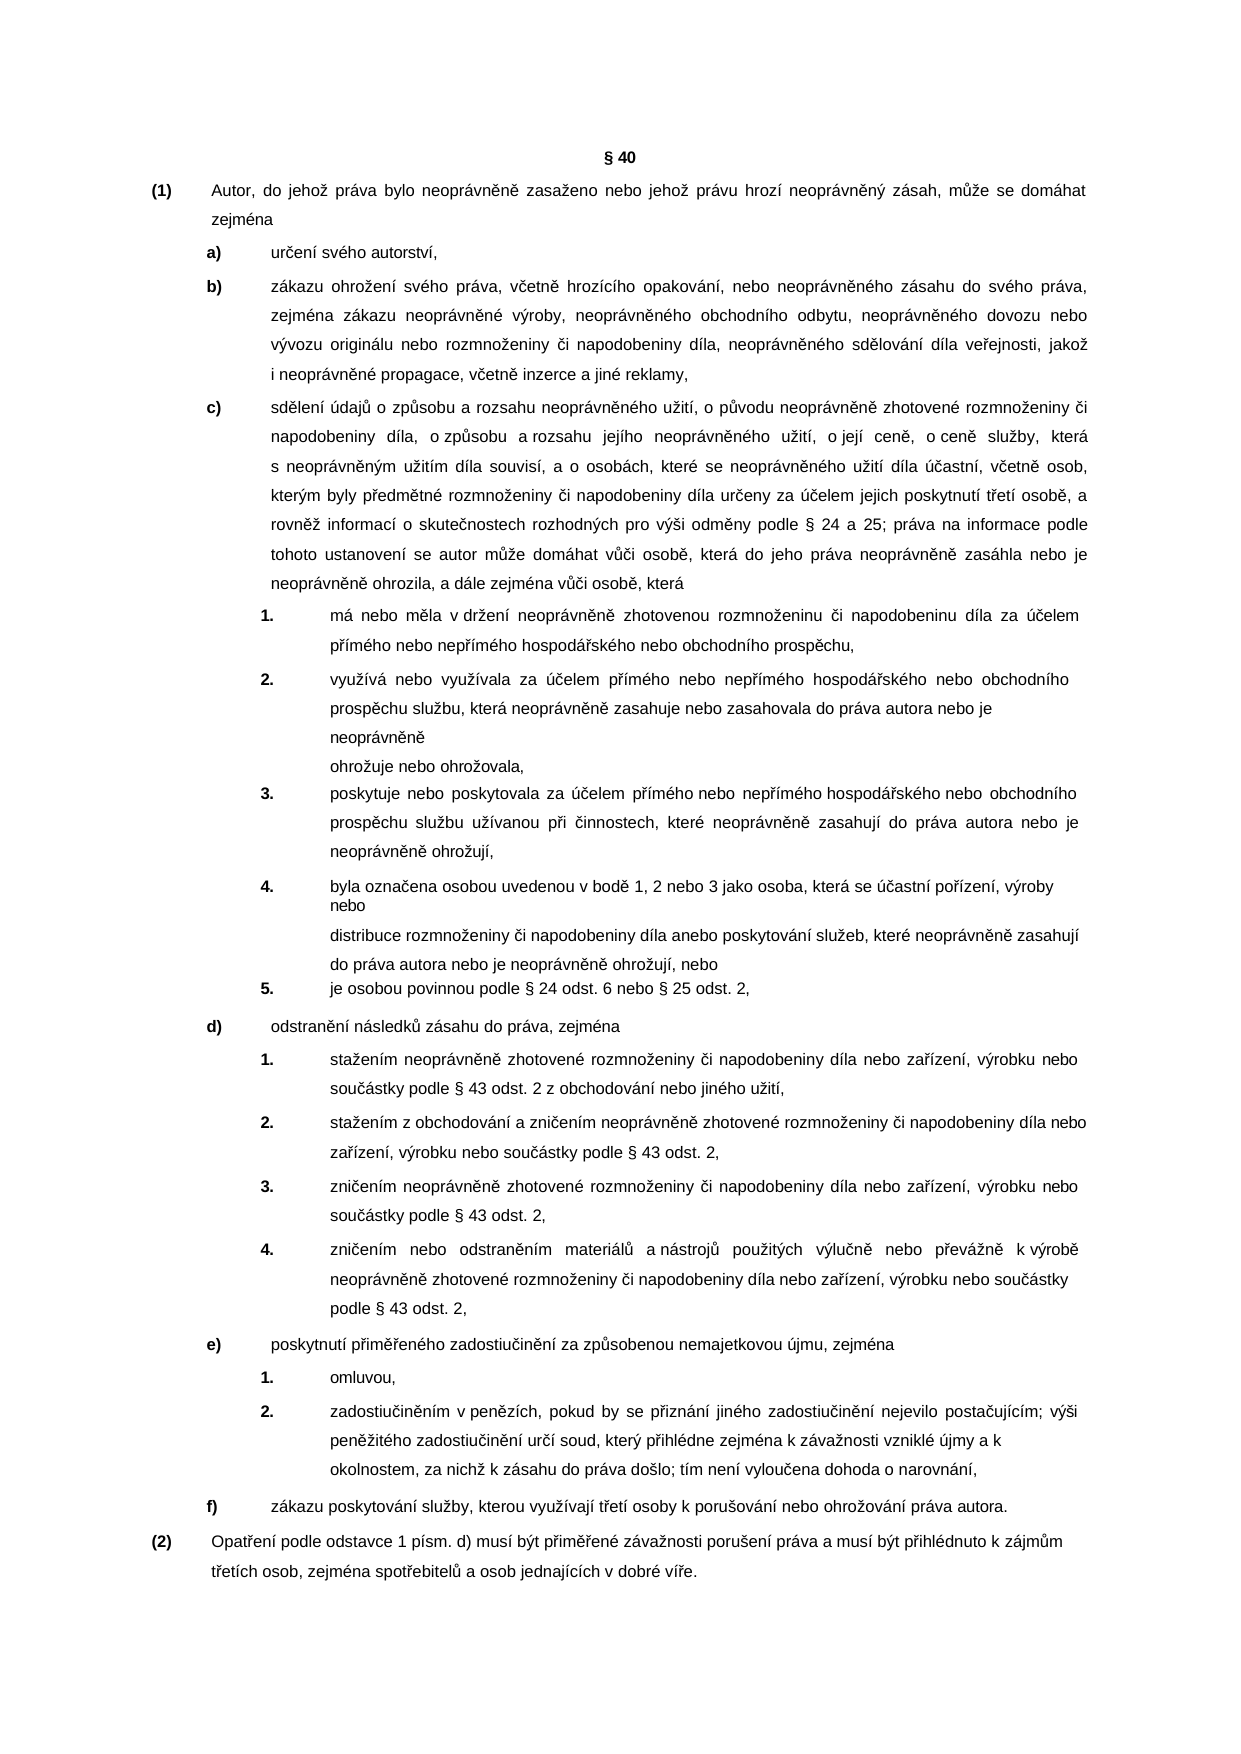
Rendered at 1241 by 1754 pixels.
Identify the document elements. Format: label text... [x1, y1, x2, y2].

table_cell 3. [255, 1170, 302, 1233]
table_cell 4. [255, 1233, 302, 1318]
table_cell zničením nebo odstraněním materiálů a nástrojů použitých výlučně nebo převážně k výrobě neoprávněně zhotovené rozmnoženiny či napodobeniny díla nebo zařízení, výrobku nebo součástky podle § 43 odst. 2, [302, 1233, 1092, 1318]
list Opatření podle odstavce 1 písm. d) musí být přiměřené závažnosti porušení práva a musí být přihlédnuto k zájmům třetích osob, zejména spotřebitelů a osob jednajících v dobré víře. [151, 1532, 1089, 1581]
table_cell zadostiučiněním v penězích, pokud by se přiznání jiného zadostiučinění nejevilo postačujícím; výši peněžitého zadostiučinění určí soud, který přihlédne zejména k závažnosti vzniklé újmy a k okolnostem, za nichž k zásahu do práva došlo; tím není vyloučena dohoda o narovnání, [302, 1395, 1092, 1480]
table_header má nebo měla v držení neoprávněně zhotovenou rozmnoženinu či napodobeninu díla za účelem přímého nebo nepřímého hospodářského nebo obchodního prospěchu, [302, 606, 1092, 662]
table_cell byla označena osobou uvedenou v bodě 1, 2 nebo 3 jako osoba, která se účastní pořízení, výroby nebo distribuce rozmnoženiny či napodobeniny díla anebo poskytování služeb, které neoprávněně zasahují do práva autora nebo je neoprávněně ohrožují, nebo [302, 870, 1092, 974]
table_header 1. [255, 1050, 302, 1106]
table_cell 2. [255, 662, 302, 776]
table_header omluvou, [302, 1368, 1092, 1394]
list určení svého autorství, [206, 242, 1107, 262]
table_header 1. [255, 1368, 302, 1394]
list Autor, do jehož práva bylo neoprávněně zasaženo nebo jehož právu hrozí neoprávněný zásah, může se domáhat zejména [151, 181, 1089, 229]
table_cell 4. [255, 870, 302, 974]
list poskytnutí přiměřeného zadostiučinění za způsobenou nemajetkovou újmu, zejména [206, 1335, 1107, 1354]
table_cell 5. [255, 974, 302, 1000]
table_cell 2. [255, 1395, 302, 1480]
list zákazu poskytování služby, kterou využívají třetí osoby k porušování nebo ohrožování práva autora. [206, 1496, 1107, 1516]
table_cell využívá nebo využívala za účelem přímého nebo nepřímého hospodářského nebo obchodního prospěchu službu, která neoprávněně zasahuje nebo zasahovala do práva autora nebo je neoprávněně ohrožuje nebo ohrožovala, [302, 662, 1092, 776]
table_header stažením neoprávněně zhotovené rozmnoženiny či napodobeniny díla nebo zařízení, výrobku nebo součástky podle § 43 odst. 2 z obchodování nebo jiného užití, [302, 1050, 1092, 1106]
list odstranění následků zásahu do práva, zejména [206, 1017, 1107, 1036]
table_cell stažením z obchodování a zničením neoprávněně zhotovené rozmnoženiny či napodobeniny díla nebo zařízení, výrobku nebo součástky podle § 43 odst. 2, [302, 1106, 1092, 1169]
table_header 1. [255, 606, 302, 662]
table_cell 2. [255, 1106, 302, 1169]
table_cell poskytuje nebo poskytovala za účelem přímého nebo nepřímého hospodářského nebo obchodního prospěchu službu užívanou při činnostech, které neoprávněně zasahují do práva autora nebo je neoprávněně ohrožují, [302, 776, 1092, 869]
table_cell 3. [255, 776, 302, 869]
text § 40 [604, 148, 1107, 167]
table_cell zničením neoprávněně zhotovené rozmnoženiny či napodobeniny díla nebo zařízení, výrobku nebo součástky podle § 43 odst. 2, [302, 1170, 1092, 1233]
list zákazu ohrožení svého práva, včetně hrozícího opakování, nebo neoprávněného zásahu do svého práva, zejména zákazu neoprávněné výroby, neoprávněného obchodního odbytu, neoprávněného dovozu nebo vývozu originálu nebo rozmnoženiny či napodobeniny díla, neoprávněného sdělování díla veřejnosti, jakož i neoprávněné propagace, včetně inzerce a jiné reklamy, [206, 276, 1088, 383]
list sdělení údajů o způsobu a rozsahu neoprávněného užití, o původu neoprávněně zhotovené rozmnoženiny či napodobeniny díla, o způsobu a rozsahu jejího neoprávněného užití, o její ceně, o ceně služby, která s neoprávněným užitím díla souvisí, a o osobách, které se neoprávněného užití díla účastní, včetně osob, kterým byly předmětné rozmnoženiny či napodobeniny díla určeny za účelem jejich poskytnutí třetí osobě, a rovněž informací o skutečnostech rozhodných pro výši odměny podle § 24 a 25; práva na informace podle tohoto ustanovení se autor může domáhat vůči osobě, která do jeho práva neoprávněně zasáhla nebo je neoprávněně ohrozila, a dále zejména vůči osobě, která [206, 398, 1088, 593]
table_cell je osobou povinnou podle § 24 odst. 6 nebo § 25 odst. 2, [302, 974, 1092, 1000]
